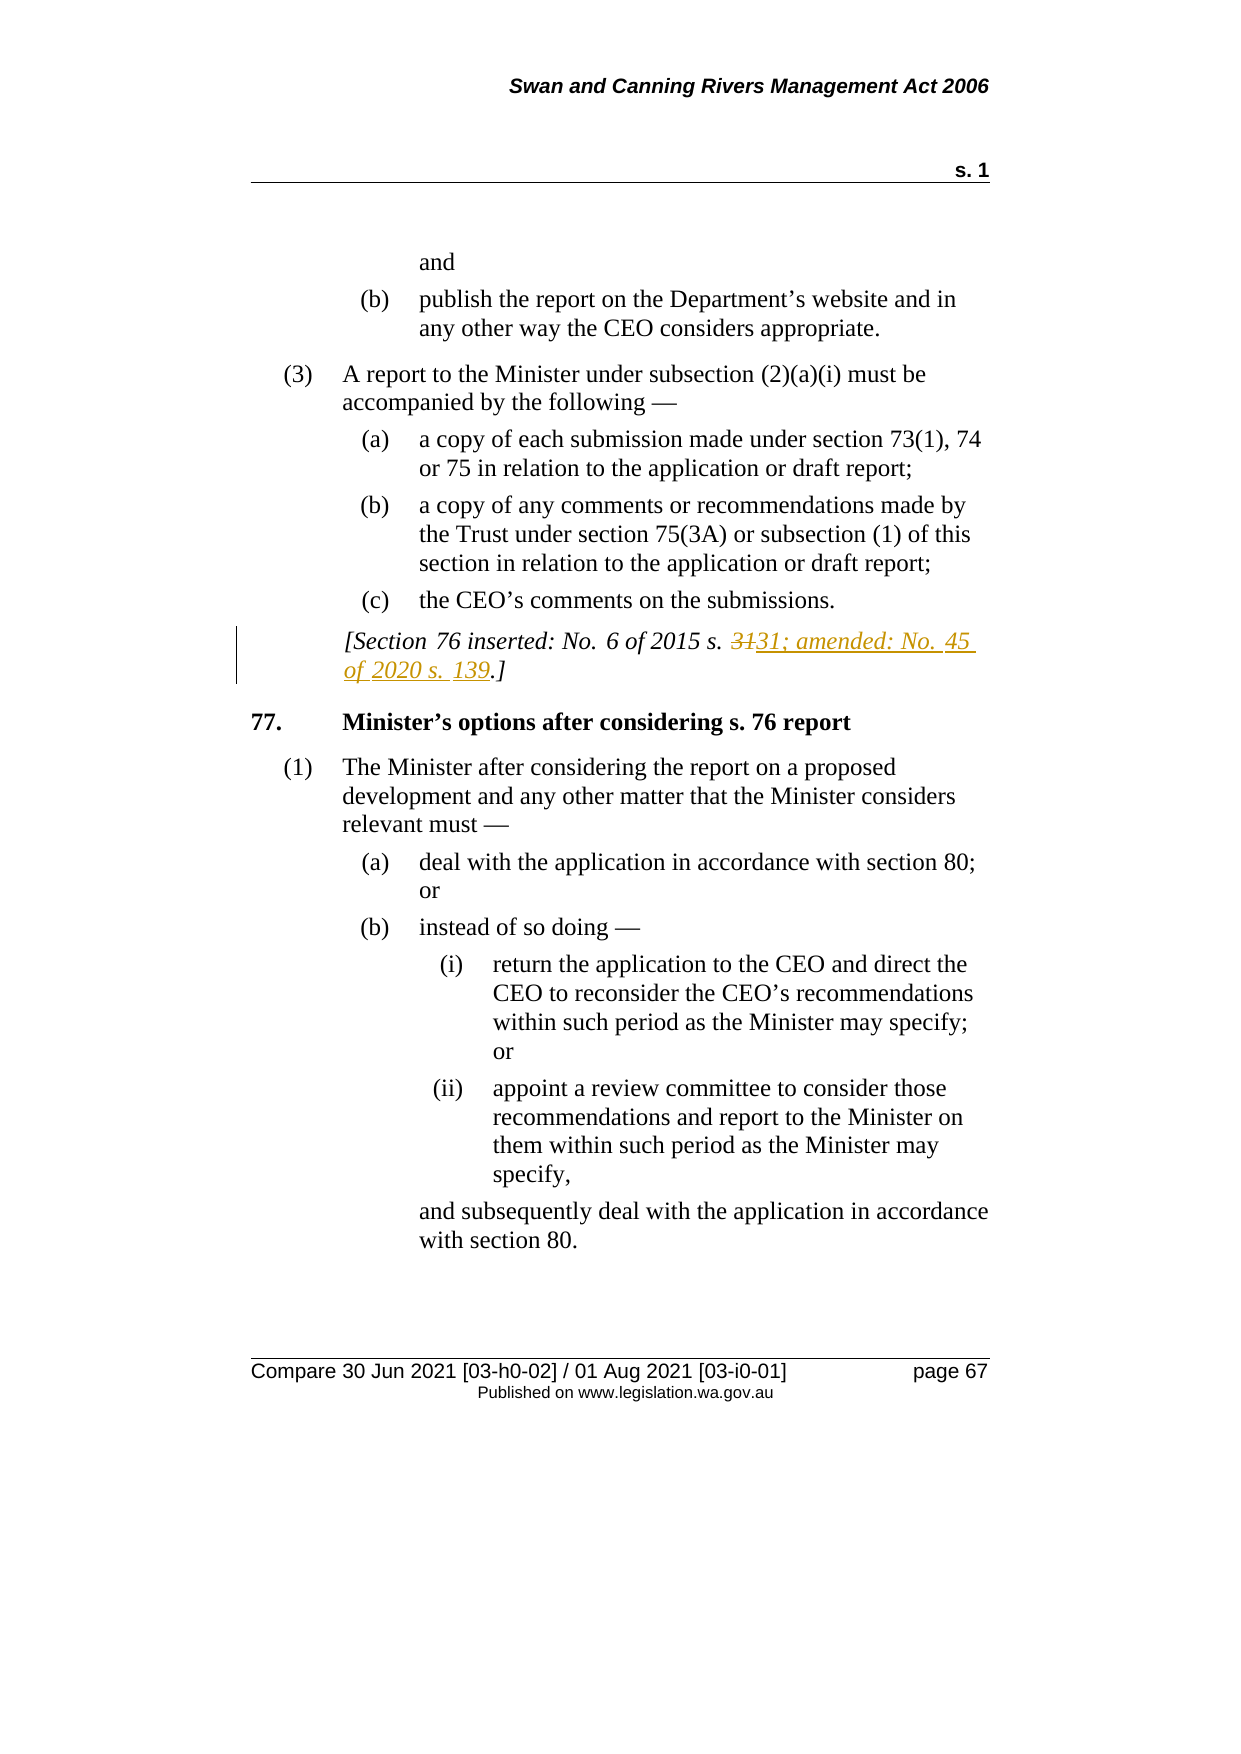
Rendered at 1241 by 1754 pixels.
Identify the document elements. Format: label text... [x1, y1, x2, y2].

text (3) A report to the Minister under subsection (2)(a)(i) must be accompanied by the following — [251, 359, 990, 416]
text (1) The Minister after considering the report on a proposed development and any other matter that the Minister considers relevant must — [251, 752, 990, 838]
text and subsequently deal with the application in accordance with section 80. [251, 1196, 990, 1254]
text (i) return the application to the CEO and direct the CEO to reconsider the CEO’s recommendations within such period as the Minister may specify; or [251, 949, 990, 1064]
subtitle 77. Minister’s options after considering s. 76 report [251, 707, 990, 735]
text (a) deal with the application in accordance with section 80; or [251, 847, 990, 904]
text (b) instead of so doing — [251, 912, 990, 941]
text (ii) appoint a review committee to consider those recommendations and report to the Minister on them within such period as the Minister may specify, [251, 1073, 990, 1188]
text (a) a copy of each submission made under section 73(1), 74 or 75 in relation to the application or draft report; [251, 424, 990, 482]
text (b) publish the report on the Department’s website and in any other way the CEO considers appropriate. [251, 284, 990, 342]
text (b) a copy of any comments or recommendations made by the Trust under section 75(3A) or subsection (1) of this section in relation to the application or draft report; [251, 490, 990, 577]
text [Section 76 inserted: No. 6 of 2015 s. .] [251, 626, 990, 684]
text (c) the CEO’s comments on the submissions. [251, 585, 990, 614]
text and [251, 247, 990, 276]
